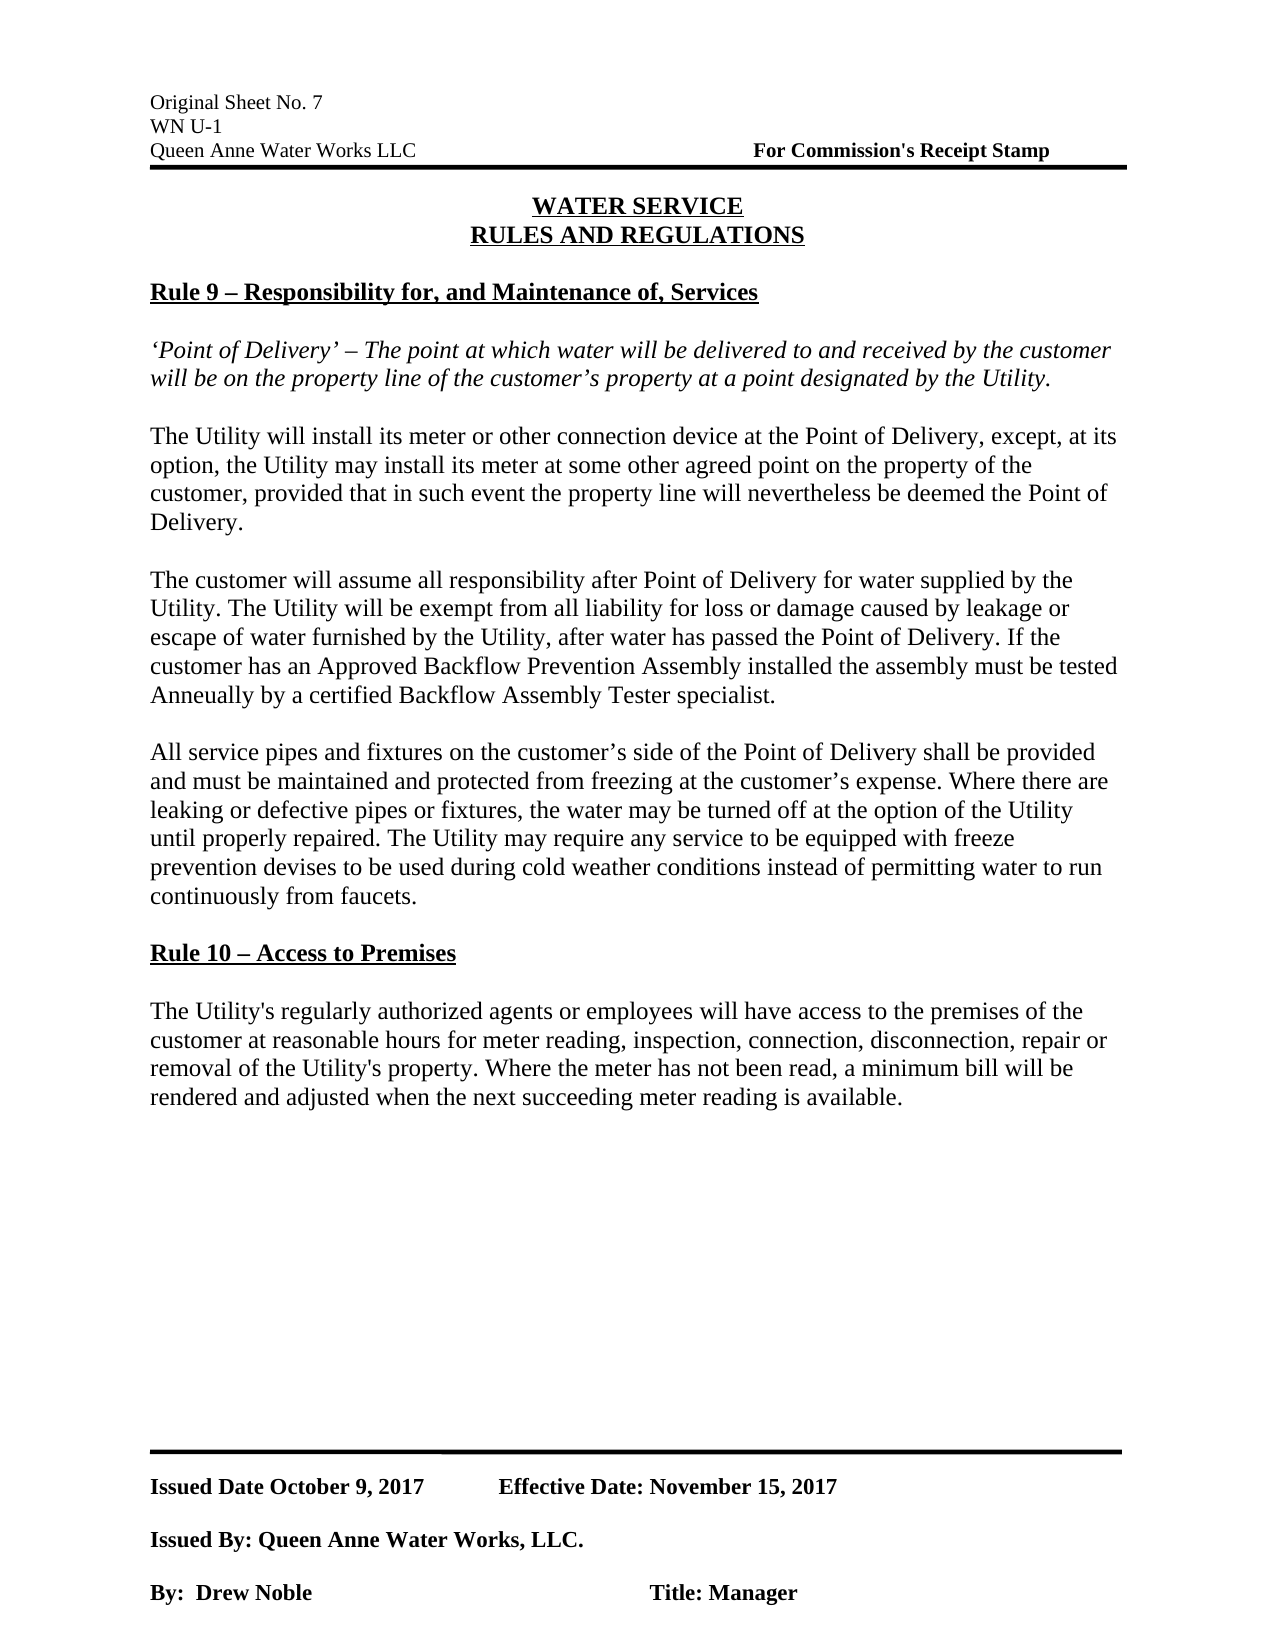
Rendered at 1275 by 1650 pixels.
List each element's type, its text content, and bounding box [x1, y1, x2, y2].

text The Utility will install its meter or other connection device at the Point of Delivery, except, at its option, the Utility may install its meter at some other agreed point on the property of the customer, provided that in such event the property line will nevertheless be deemed the Point of Delivery. [150, 421, 1125, 536]
text RULES AND REGULATIONS [150, 220, 1125, 248]
text The customer will assume all responsibility after Point of Delivery for water supplied by the Utility. The Utility will be exempt from all liability for loss or damage caused by leakage or escape of water furnished by the Utility, after water has passed the Point of Delivery. If the customer has an Approved Backflow Prevention Assembly installed the assembly must be tested Anneually by a certified Backflow Assembly Tester specialist. [150, 565, 1125, 708]
subtitle WATER SERVICE [150, 191, 1125, 220]
text The Utility's regularly authorized agents or employees will have access to the premises of the customer at reasonable hours for meter reading, inspection, connection, disconnection, repair or removal of the Utility's property. Where the meter has not been read, a minimum bill will be rendered and adjusted when the next succeeding meter reading is available. [150, 996, 1125, 1111]
text Rule 9 – Responsibility for, and Maintenance of, Services [150, 277, 1125, 306]
text ‘Point of Delivery’ – The point at which water will be delivered to and received by the customer will be on the property line of the customer’s property at a point designated by the Utility. [150, 335, 1125, 392]
text All service pipes and fixtures on the customer’s side of the Point of Delivery shall be provided and must be maintained and protected from freezing at the customer’s expense. Where there are leaking or defective pipes or fixtures, the water may be turned off at the option of the Utility until properly repaired. The Utility may require any service to be equipped with freeze prevention devises to be used during cold weather conditions instead of permitting water to run continuously from faucets. [150, 737, 1125, 910]
text Rule 10 – Access to Premises [150, 938, 1125, 967]
